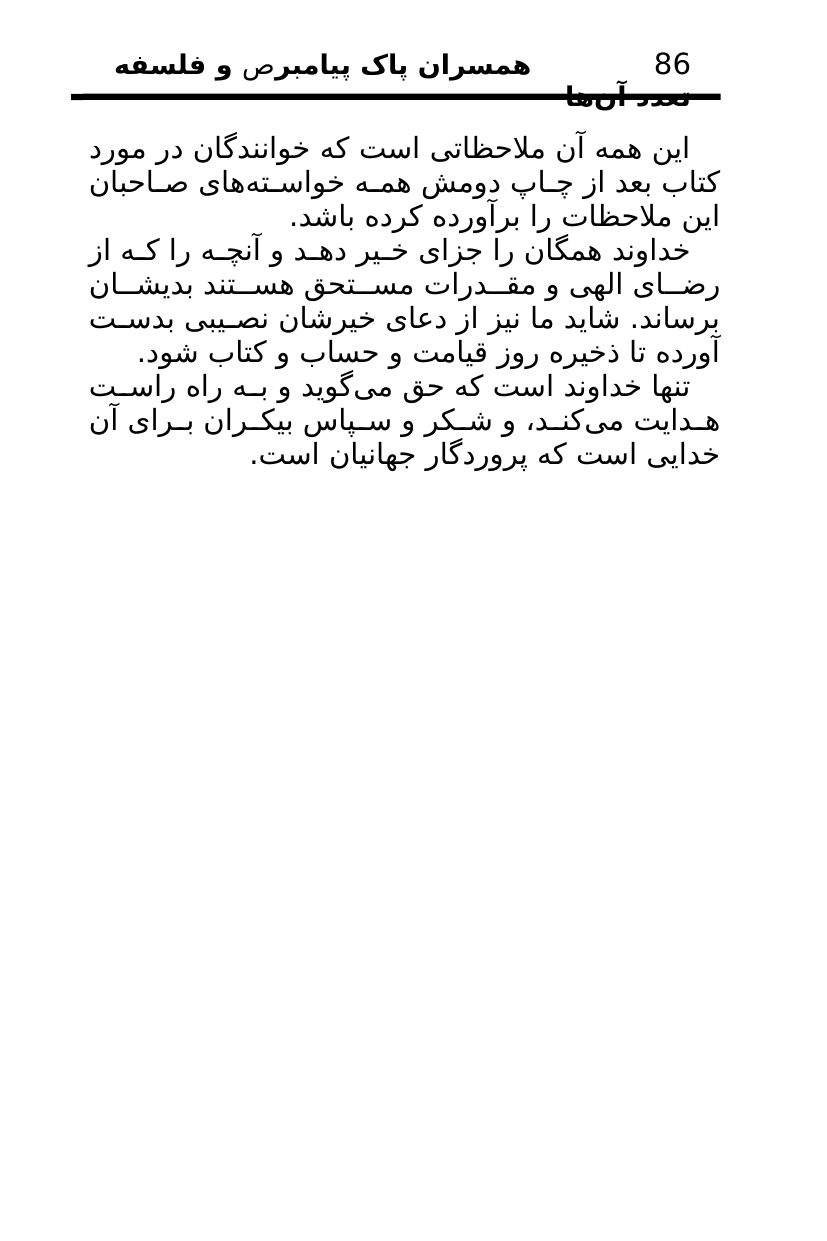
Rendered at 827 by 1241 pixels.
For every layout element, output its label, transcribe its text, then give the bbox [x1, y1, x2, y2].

text تنها خداوند است که حق می‌گوید و به راه راست هدایت می‌کند، و شکر و سپاس بیکران برای آن خدایی است که پروردگار جهانیان است. [89, 369, 720, 471]
text این همه آن ملاحظاتی است که خوانندگان در مورد کتاب بعد از چاپ دومش همه خواسته‌های صاحبان این ملاحظات را برآورده کرده باشد. [89, 132, 720, 233]
text خداوند همگان را جزای خیر دهد و آنچه را که از رضای الهی و مقدرات مستحق هستند بدیشان برساند. شاید ما نیز از دعای خیرشان نصیبی بدست آورده تا ذخیره روز قیامت و حساب و کتاب شود. [89, 233, 720, 369]
